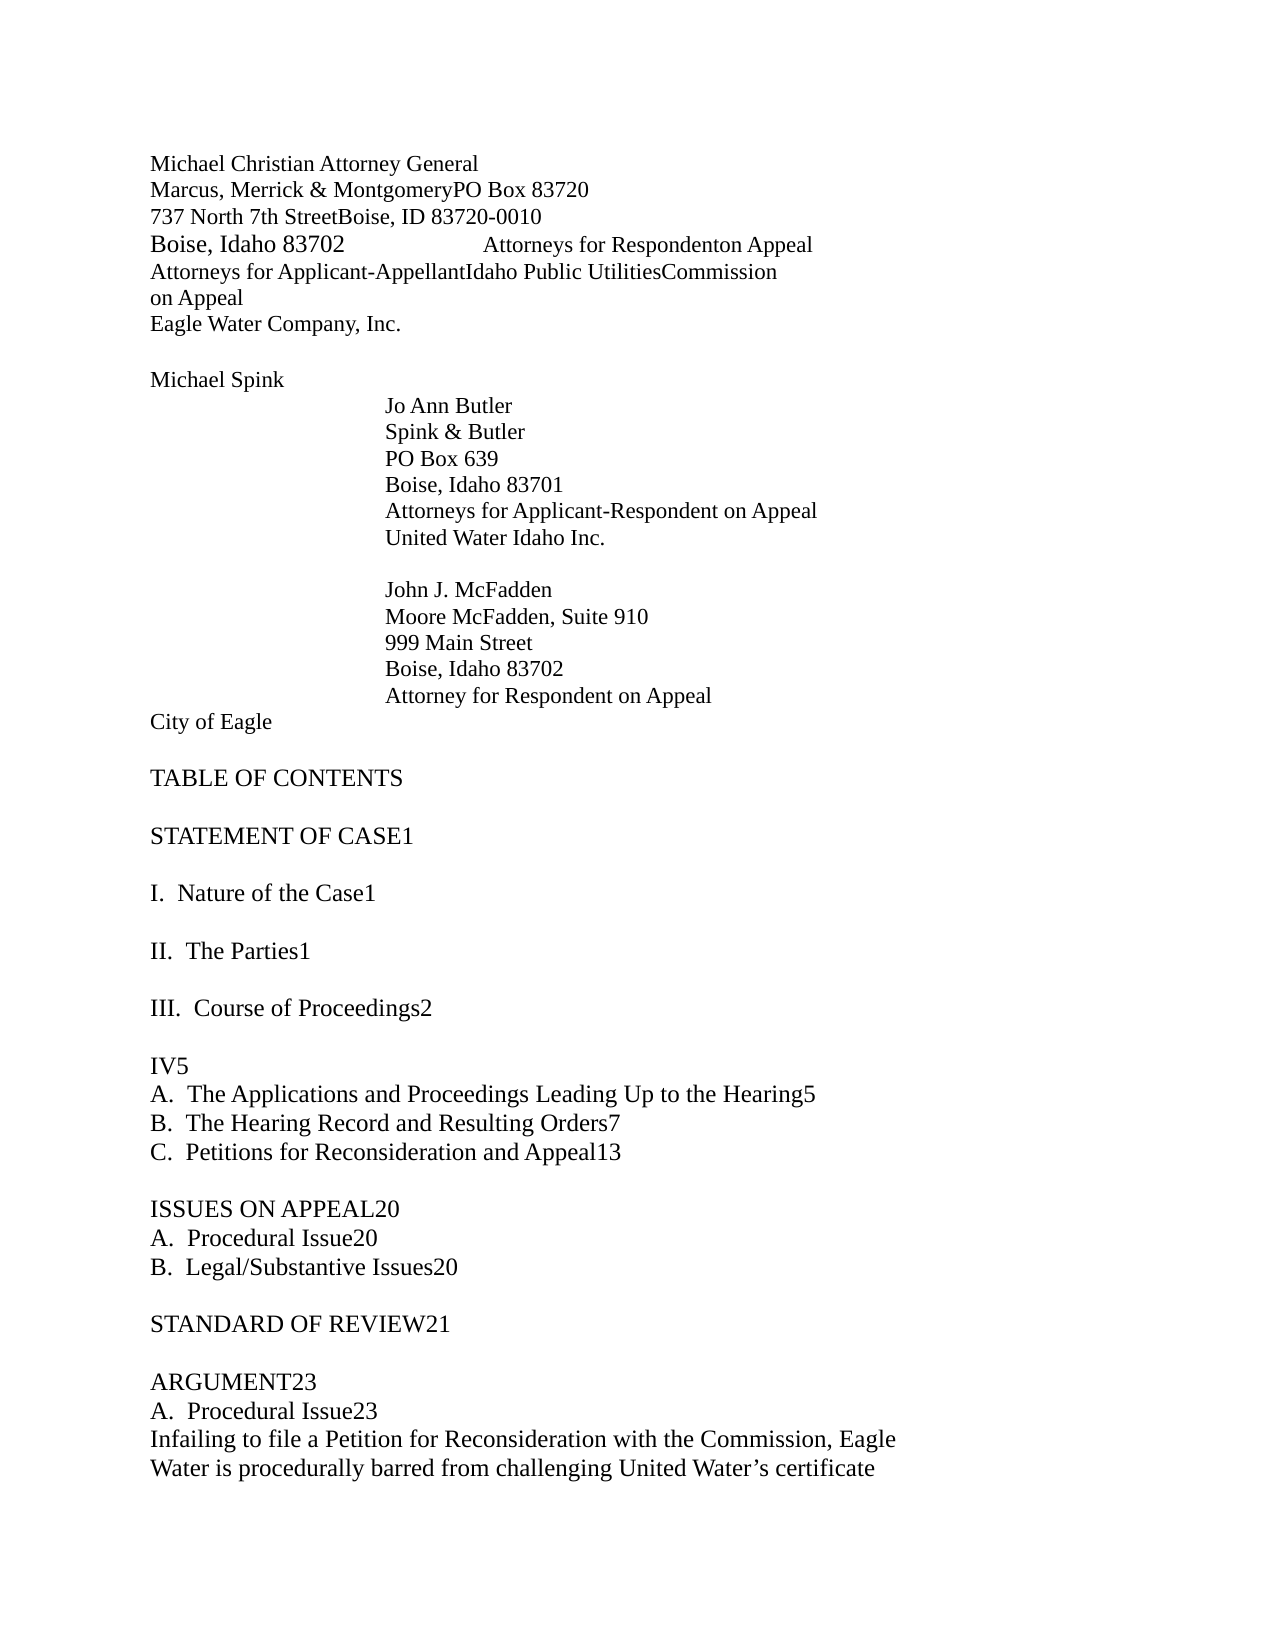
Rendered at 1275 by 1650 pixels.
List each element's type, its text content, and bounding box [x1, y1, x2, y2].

text 999 Main Street [150, 629, 1125, 656]
text C. Petitions for Reconsideration and Appeal13 [150, 1137, 1125, 1166]
text STANDARD OF REVIEW21 [150, 1309, 1125, 1338]
text Michael Christian Attorney General [150, 150, 1125, 176]
text United Water Idaho Inc. [150, 524, 1125, 550]
text IV5 [150, 1051, 1125, 1079]
text Water is procedurally barred from challenging United Water’s certificate [150, 1453, 1125, 1482]
text John J. McFadden [150, 576, 1125, 603]
text B. The Hearing Record and Resulting Orders7 [150, 1108, 1125, 1137]
text Jo Ann Butler [150, 392, 1125, 418]
text A. Procedural Issue20 [150, 1223, 1125, 1252]
text on Appeal [150, 284, 1125, 311]
text Michael Spink [150, 366, 1125, 392]
text Marcus, Merrick & MontgomeryPO Box 83720 [150, 176, 1125, 203]
text Infailing to file a Petition for Reconsideration with the Commission, Eagle [150, 1424, 1125, 1453]
text ARGUMENT23 [150, 1367, 1125, 1396]
text Eagle Water Company, Inc. [150, 311, 1125, 337]
text Moore McFadden, Suite 910 [150, 603, 1125, 629]
text Boise, Idaho 83702 Attorneys for Respondenton Appeal [150, 229, 1125, 258]
text ISSUES ON APPEAL20 [150, 1194, 1125, 1223]
text A. The Applications and Proceedings Leading Up to the Hearing5 [150, 1079, 1125, 1108]
text PO Box 639 [150, 445, 1125, 471]
text B. Legal/Substantive Issues20 [150, 1252, 1125, 1281]
text Attorney for Respondent on Appeal [150, 682, 1125, 708]
text II. The Parties1 [150, 936, 1125, 964]
text 737 North 7th StreetBoise, ID 83720-0010 [150, 203, 1125, 229]
text A. Procedural Issue23 [150, 1396, 1125, 1424]
text III. Course of Proceedings2 [150, 993, 1125, 1022]
text Attorneys for Applicant-AppellantIdaho Public UtilitiesCommission [150, 258, 1125, 284]
text City of Eagle [150, 708, 1125, 734]
text STATEMENT OF CASE1 [150, 821, 1125, 849]
text I. Nature of the Case1 [150, 878, 1125, 907]
text TABLE OF CONTENTS [150, 763, 1125, 792]
text Spink & Butler [150, 418, 1125, 445]
text Attorneys for Applicant-Respondent on Appeal [150, 497, 1125, 524]
text Boise, Idaho 83702 [150, 656, 1125, 682]
text Boise, Idaho 83701 [150, 471, 1125, 497]
